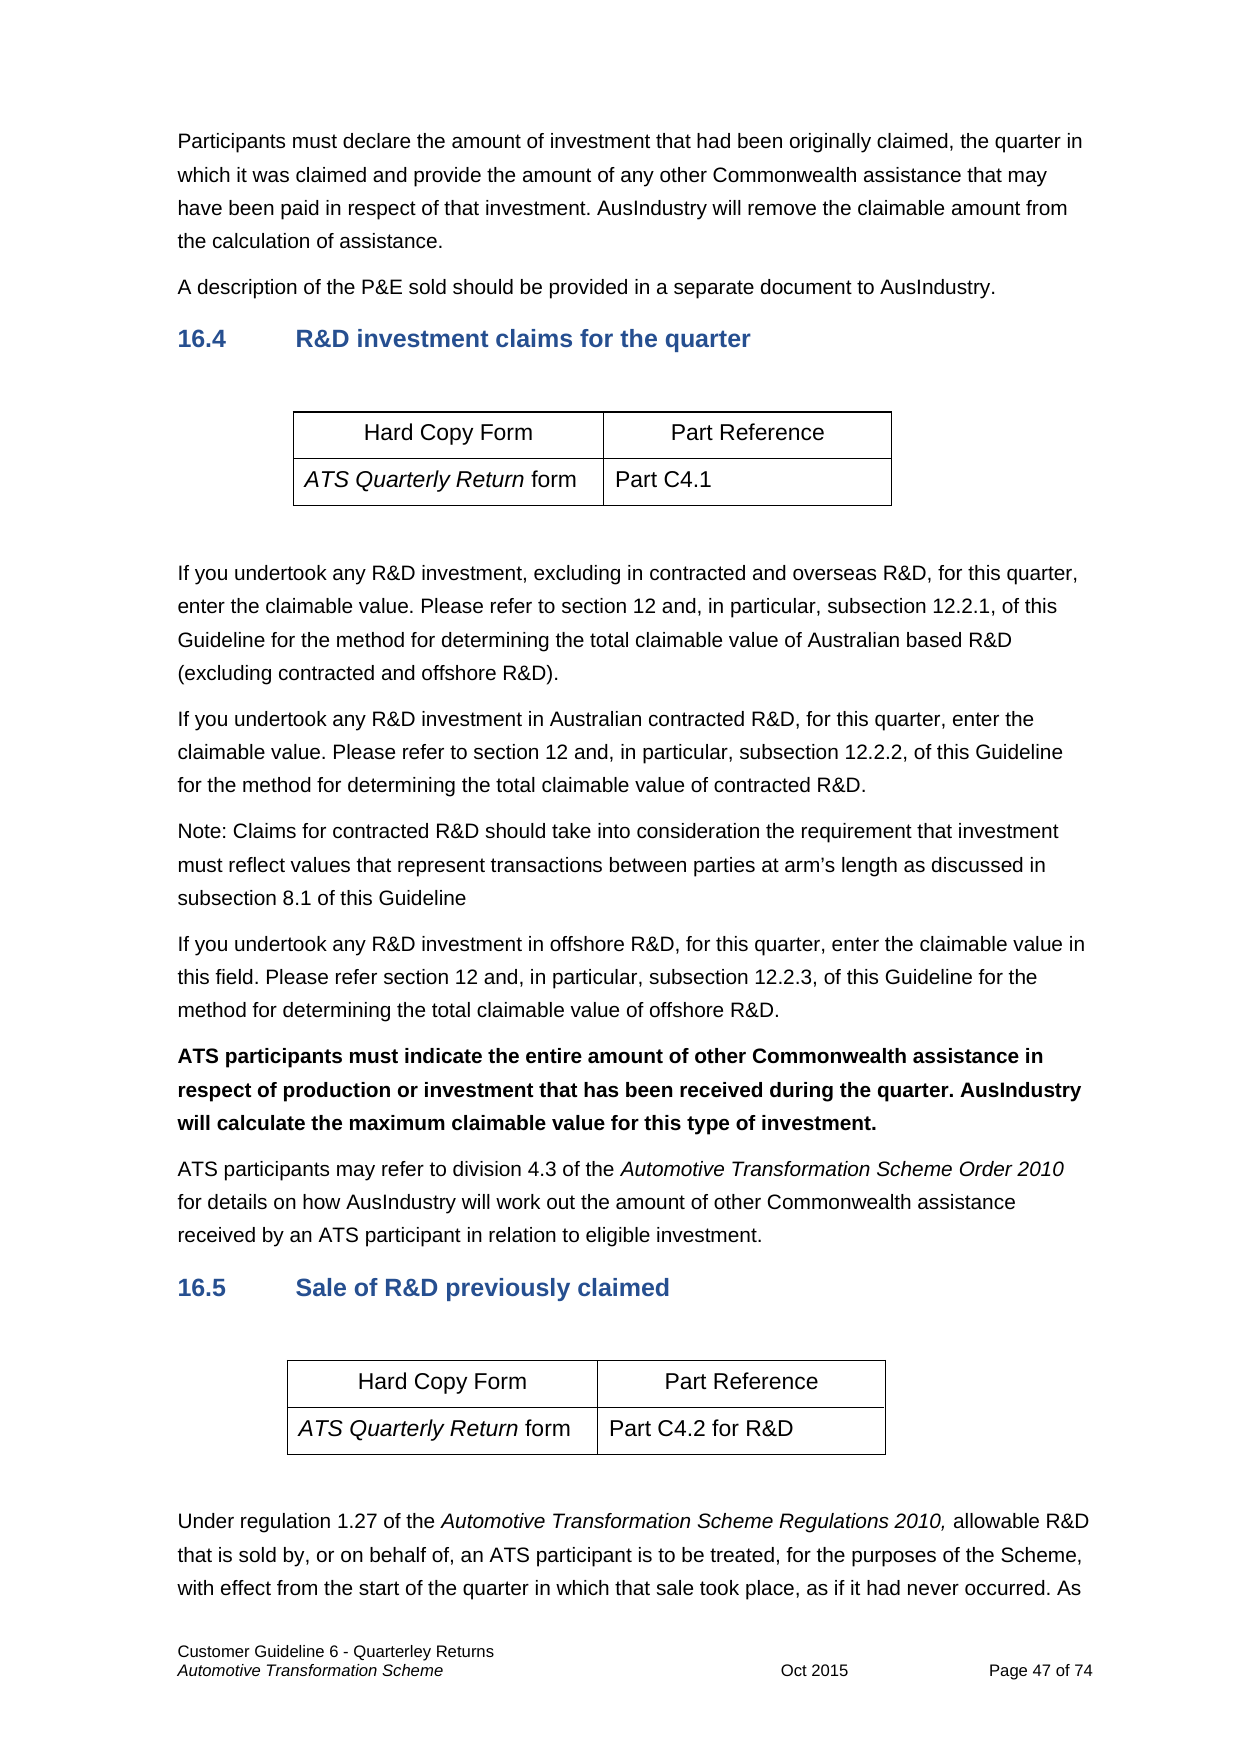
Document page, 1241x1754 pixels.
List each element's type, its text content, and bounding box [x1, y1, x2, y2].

text A description of the P&E sold should be provided in a separate document to AusIndustry. [177, 266, 1092, 299]
table_header Part Reference [598, 1361, 885, 1407]
text If you undertook any R&D investment in Australian contracted R&D, for this quarter, enter the claimable value. Please refer to section 12 and, in particular, subsection 12.2.2, of this Guideline for the method for determining the total claimable value of contracted R&D. [177, 697, 1092, 797]
text If you undertook any R&D investment in offshore R&D, for this quarter, enter the claimable value in this field. Please refer section 12 and, in particular, subsection 12.2.3, of this Guideline for the method for determining the total claimable value of offshore R&D. [177, 922, 1092, 1022]
table_cell ATS Quarterly Return form [294, 459, 603, 505]
text ATS participants may refer to division 4.3 of the Automotive Transformation Scheme Order 2010 for details on how AusIndustry will work out the amount of other Commonwealth assistance received by an ATS participant in relation to eligible investment. [177, 1147, 1092, 1247]
table_cell ATS Quarterly Return form [288, 1408, 597, 1453]
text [177, 1500, 1092, 1600]
text Note: Claims for contracted R&D should take into consideration the requirement that investment must reflect values that represent transactions between parties at arm’s length as discussed in subsection 8.1 of this Guideline [177, 810, 1092, 910]
subtitle R&D investment claims for the quarter [177, 324, 1092, 353]
text If you undertook any R&D investment, excluding in contracted and overseas R&D, for this quarter, enter the claimable value. Please refer to section 12 and, in particular, subsection 12.2.1, of this Guideline for the method for determining the total claimable value of Australian based R&D (excluding contracted and offshore R&D). [177, 551, 1092, 685]
subtitle Sale of R&D previously claimed [177, 1272, 1092, 1301]
table_header Part Reference [604, 413, 891, 458]
text ATS participants must indicate the entire amount of other Commonwealth assistance in respect of production or investment that has been received during the quarter. AusIndustry will calculate the maximum claimable value for this type of investment. [177, 1035, 1092, 1135]
text Participants must declare the amount of investment that had been originally claimed, the quarter in which it was claimed and provide the amount of any other Commonwealth assistance that may have been paid in respect of that investment. AusIndustry will remove the claimable amount from the calculation of assistance. [177, 120, 1092, 253]
table_cell Part C4.2 for R&D [598, 1407, 885, 1453]
table_header Hard Copy Form [288, 1361, 597, 1407]
table_cell Part C4.1 [604, 459, 891, 505]
table_header Hard Copy Form [294, 413, 603, 458]
